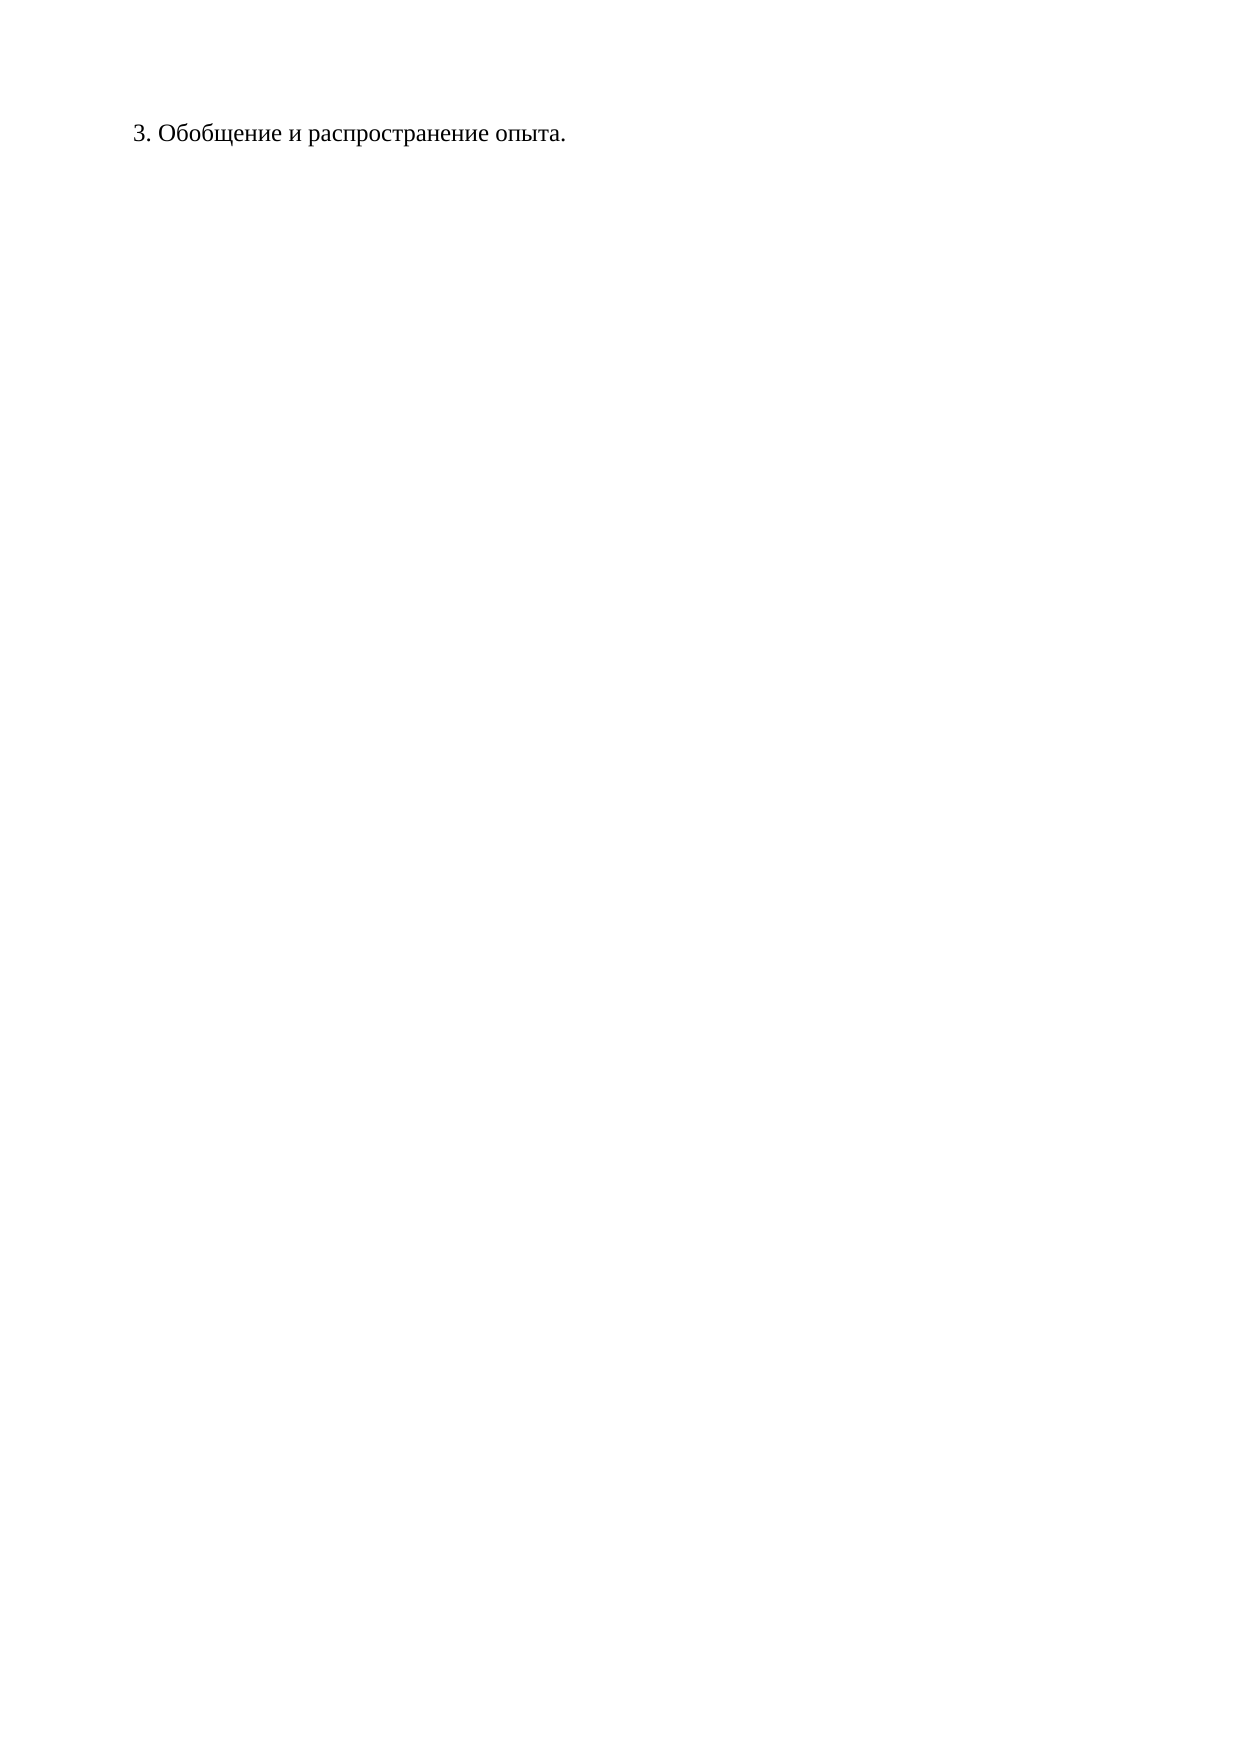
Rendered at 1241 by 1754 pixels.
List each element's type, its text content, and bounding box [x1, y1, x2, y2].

text 3. Обобщение и распространение опыта. [133, 118, 1122, 147]
